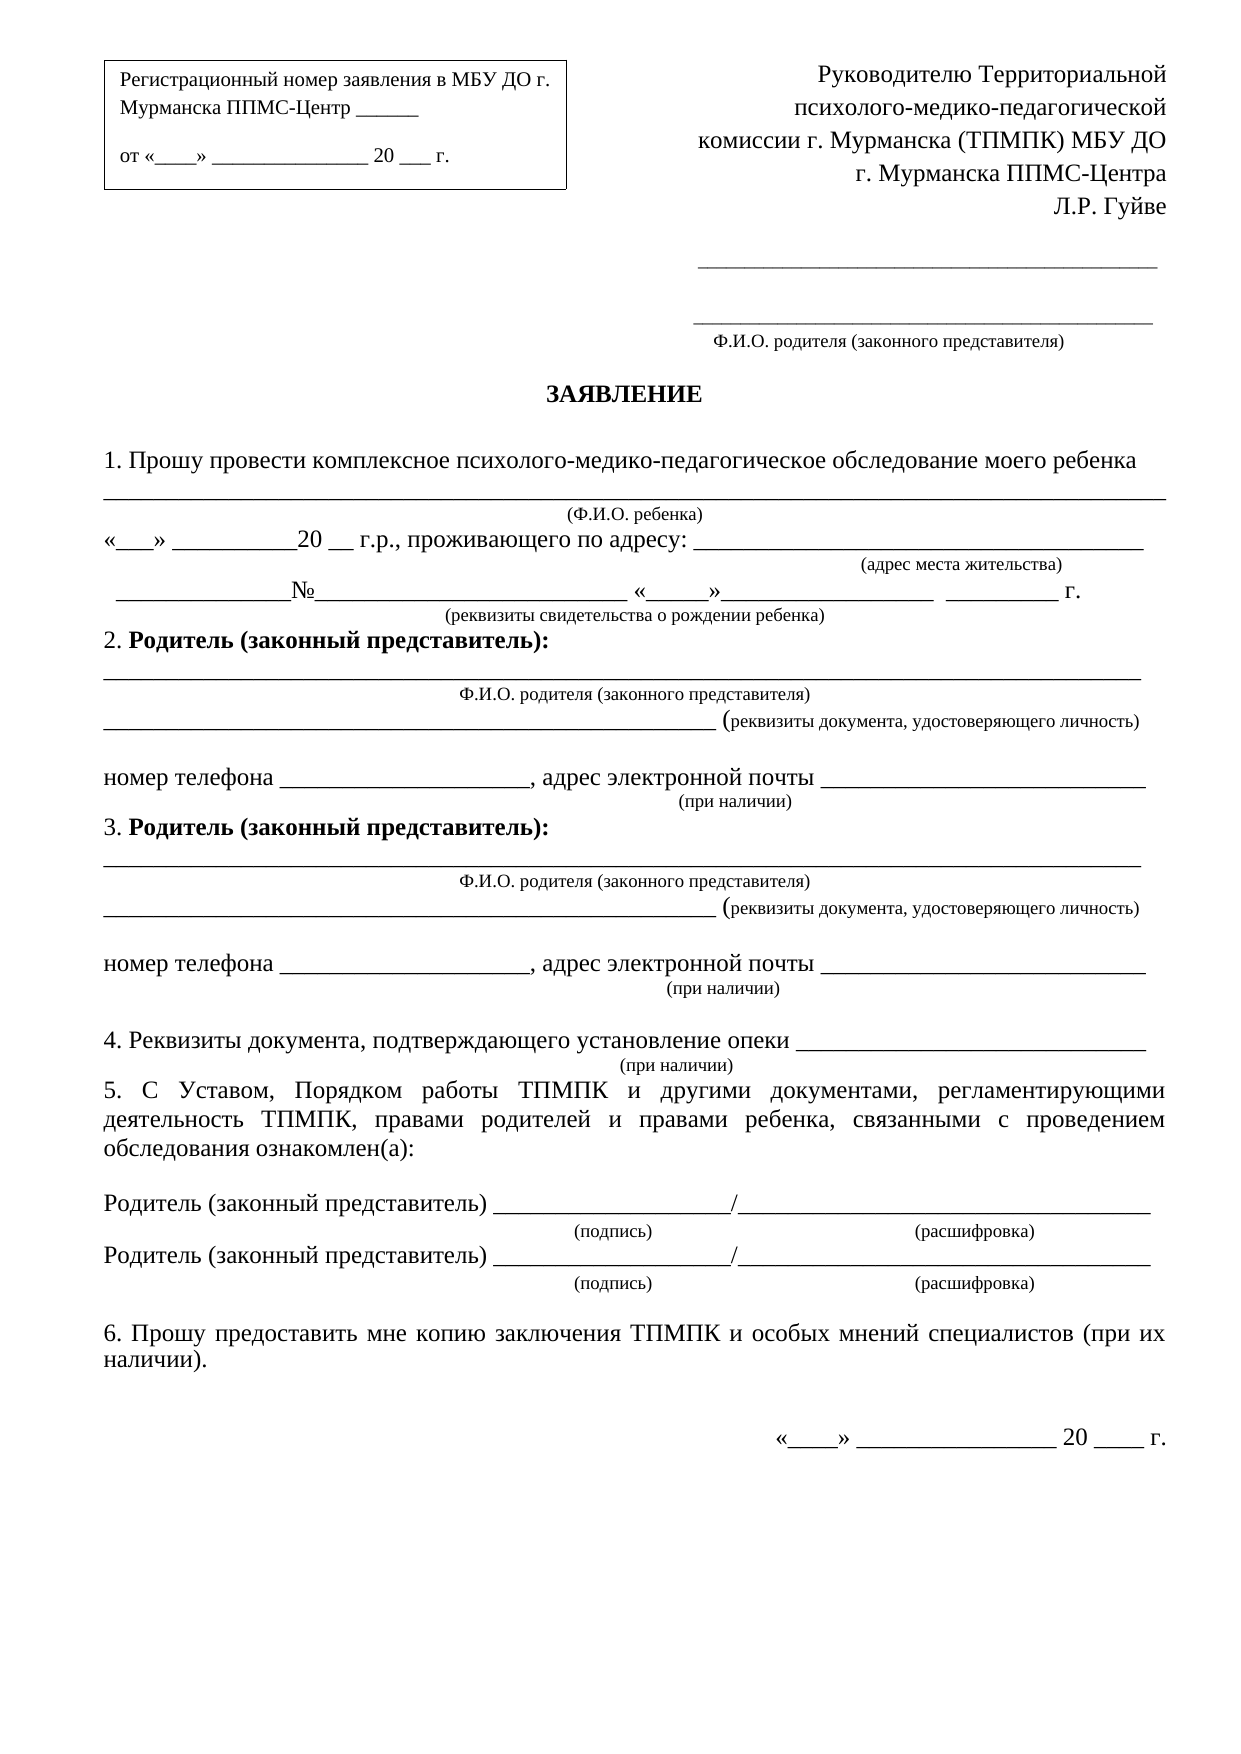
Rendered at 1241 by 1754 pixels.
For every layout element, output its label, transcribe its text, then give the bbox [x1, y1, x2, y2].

text Родитель (законный представитель) ___________________/_________________________________ [103, 1190, 1167, 1216]
text ___________________________________________________________________________________ [103, 654, 1167, 683]
text Родитель (законный представитель) ___________________/_________________________________ [103, 1242, 1167, 1268]
text «____» ________________ 20 ____ г. [103, 1424, 1167, 1451]
text 5. С Уставом, Порядком работы ТПМПК и другими документами, регламентирующими деятельность ТПМПК, правами родителей и правами ребенка, связанными с проведением обследования ознакомлен(а): [103, 1075, 1167, 1161]
text Л.Р. Гуйве [693, 191, 1167, 220]
text 1. Прошу провести комплексное психолого-медико-педагогическое обследование моего ребенка _____________________________________________________________________________________ [103, 445, 1167, 503]
text 4. Реквизиты документа, подтверждающего установление опеки ____________________________ [103, 1028, 1167, 1054]
text _________________________________________________ (реквизиты документа, удостоверяющего личность) [103, 891, 1167, 920]
text ЗАЯВЛЕНИЕ [472, 379, 1167, 408]
text _________________________________________________ (реквизиты документа, удостоверяющего личность) [103, 704, 1167, 733]
text (подпись) (расшифровка) [546, 1216, 1167, 1242]
text Ф.И.О. родителя (законного представителя) [103, 683, 1167, 704]
text номер телефона ____________________, адрес электронной почты __________________________ [103, 948, 1167, 977]
text ______________№_________________________ «_____»_________________ _________ г. [103, 575, 1167, 603]
text 3. Родитель (законный представитель): [103, 812, 1167, 841]
text Руководителю Территориальной психолого-медико-педагогической комиссии г. Мурманска (ТПМПК) МБУ ДО г. Мурманска ППМС-Центра [693, 59, 1167, 187]
text 2. Родитель (законный представитель): [103, 625, 1167, 654]
text Ф.И.О. родителя (законного представителя) [103, 869, 1167, 891]
text «___» __________20 __ г.р., проживающего по адресу: ____________________________________ [103, 524, 1167, 553]
text (подпись) (расшифровка) [546, 1268, 1167, 1294]
text (при наличии) [546, 1054, 1167, 1075]
text (реквизиты свидетельства о рождении ребенка) [103, 603, 1167, 625]
text (при наличии) [103, 790, 1167, 812]
text 6. Прошу предоставить мне копию заключения ТПМПК и особых мнений специалистов (при их наличии). [103, 1320, 1167, 1372]
text (при наличии) [546, 977, 1167, 999]
text (адрес места жительства) [767, 553, 1167, 575]
text номер телефона ____________________, адрес электронной почты __________________________ [103, 762, 1167, 790]
text _________________________________________________ [619, 249, 1167, 271]
text (Ф.И.О. ребенка) [103, 503, 1167, 524]
text _________________________________________________ [398, 305, 1167, 327]
text ___________________________________________________________________________________ [103, 841, 1167, 869]
text Ф.И.О. родителя (законного представителя) [546, 330, 1167, 351]
